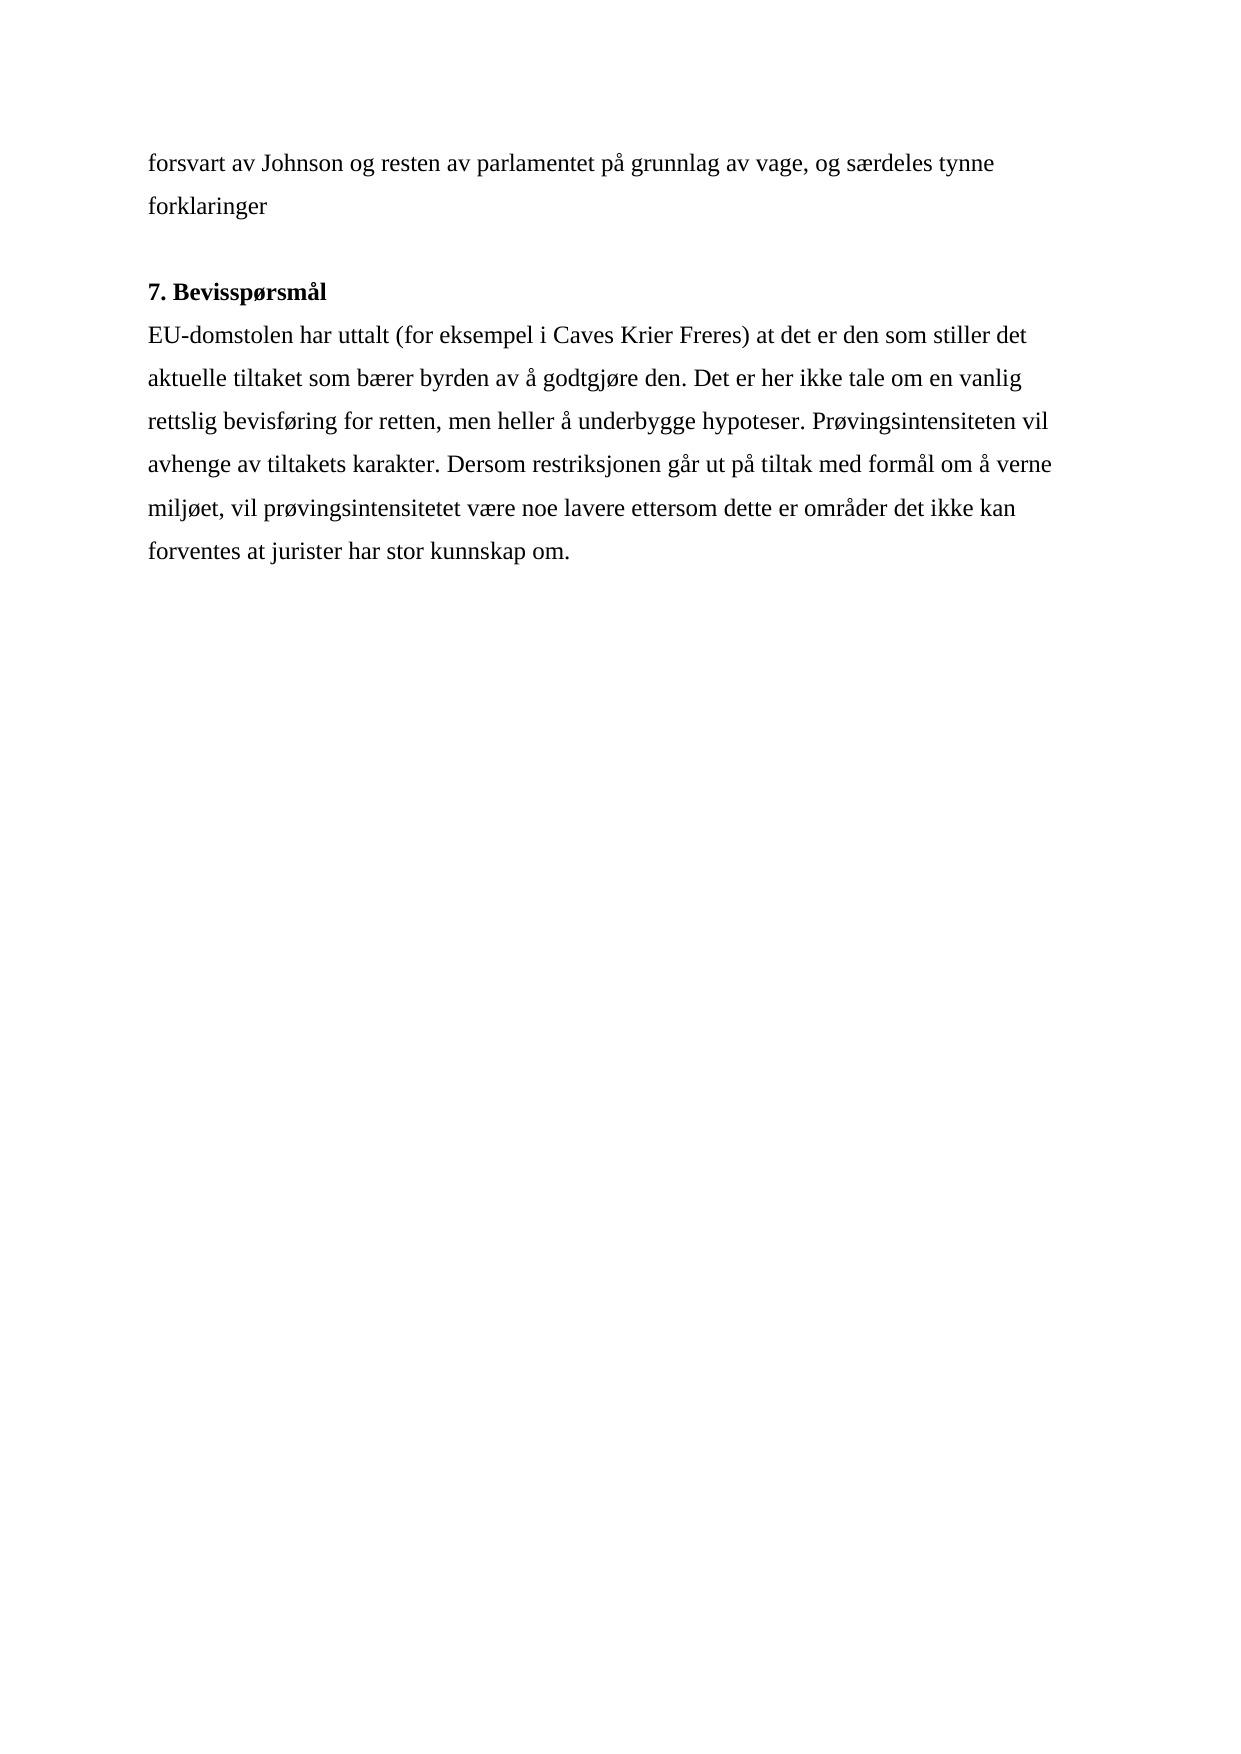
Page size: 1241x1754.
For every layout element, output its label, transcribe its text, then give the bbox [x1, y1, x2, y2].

text EU-domstolen har uttalt (for eksempel i Caves Krier Freres) at det er den som stiller det aktuelle tiltaket som bærer byrden av å godtgjøre den. Det er her ikke tale om en vanlig rettslig bevisføring for retten, men heller å underbygge hypoteser. Prøvingsintensiteten vil avhenge av tiltakets karakter. Dersom restriksjonen går ut på tiltak med formål om å verne miljøet, vil prøvingsintensitetet være noe lavere ettersom dette er områder det ikke kan forventes at jurister har stor kunnskap om. [148, 320, 1093, 564]
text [148, 148, 1093, 219]
text 7. Bevisspørsmål [148, 277, 1093, 306]
